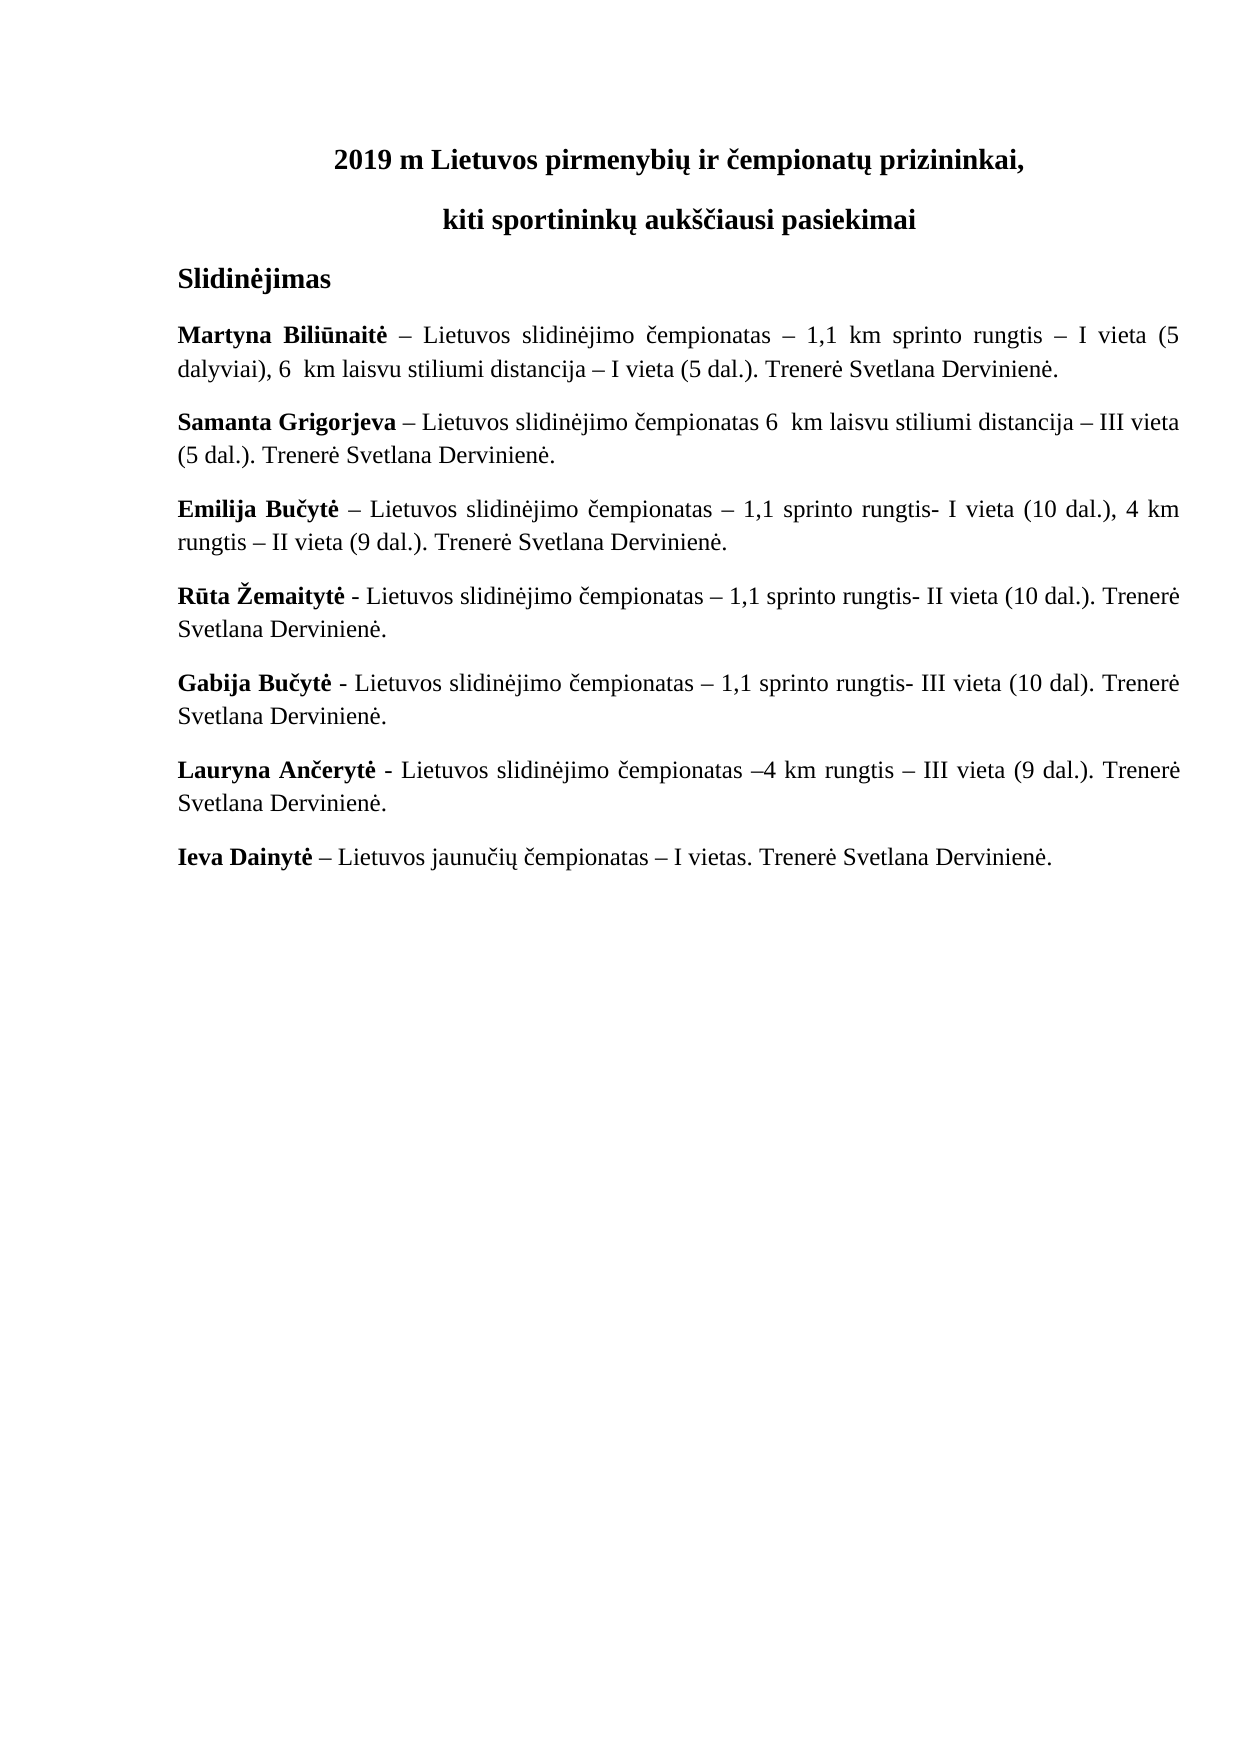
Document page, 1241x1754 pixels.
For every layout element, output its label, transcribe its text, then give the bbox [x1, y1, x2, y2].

text Martyna Biliūnaitė – Lietuvos slidinėjimo čempionatas – 1,1 km sprinto rungtis – I vieta (5 dalyviai), 6 km laisvu stiliumi distancija – I vieta (5 dal.). Trenerė Svetlana Dervinienė. [177, 321, 1181, 382]
text Slidinėjimas [177, 261, 1181, 295]
text 2019 m Lietuvos pirmenybių ir čempionatų prizininkai, [177, 142, 1181, 176]
text Ieva Dainytė – Lietuvos jaunučių čempionatas – I vietas. Trenerė Svetlana Dervinienė. [177, 842, 1181, 871]
text Gabija Bučytė - Lietuvos slidinėjimo čempionatas – 1,1 sprinto rungtis- III vieta (10 dal). Trenerė Svetlana Dervinienė. [177, 668, 1181, 730]
text kiti sportininkų aukščiausi pasiekimai [177, 202, 1181, 235]
text Rūta Žemaitytė - Lietuvos slidinėjimo čempionatas – 1,1 sprinto rungtis- II vieta (10 dal.). Trenerė Svetlana Dervinienė. [177, 581, 1181, 643]
text Emilija Bučytė – Lietuvos slidinėjimo čempionatas – 1,1 sprinto rungtis- I vieta (10 dal.), 4 km rungtis – II vieta (9 dal.). Trenerė Svetlana Dervinienė. [177, 494, 1181, 556]
text Samanta Grigorjeva – Lietuvos slidinėjimo čempionatas 6 km laisvu stiliumi distancija – III vieta (5 dal.). Trenerė Svetlana Dervinienė. [177, 407, 1181, 469]
text Lauryna Ančerytė - Lietuvos slidinėjimo čempionatas –4 km rungtis – III vieta (9 dal.). Trenerė Svetlana Dervinienė. [177, 755, 1181, 817]
